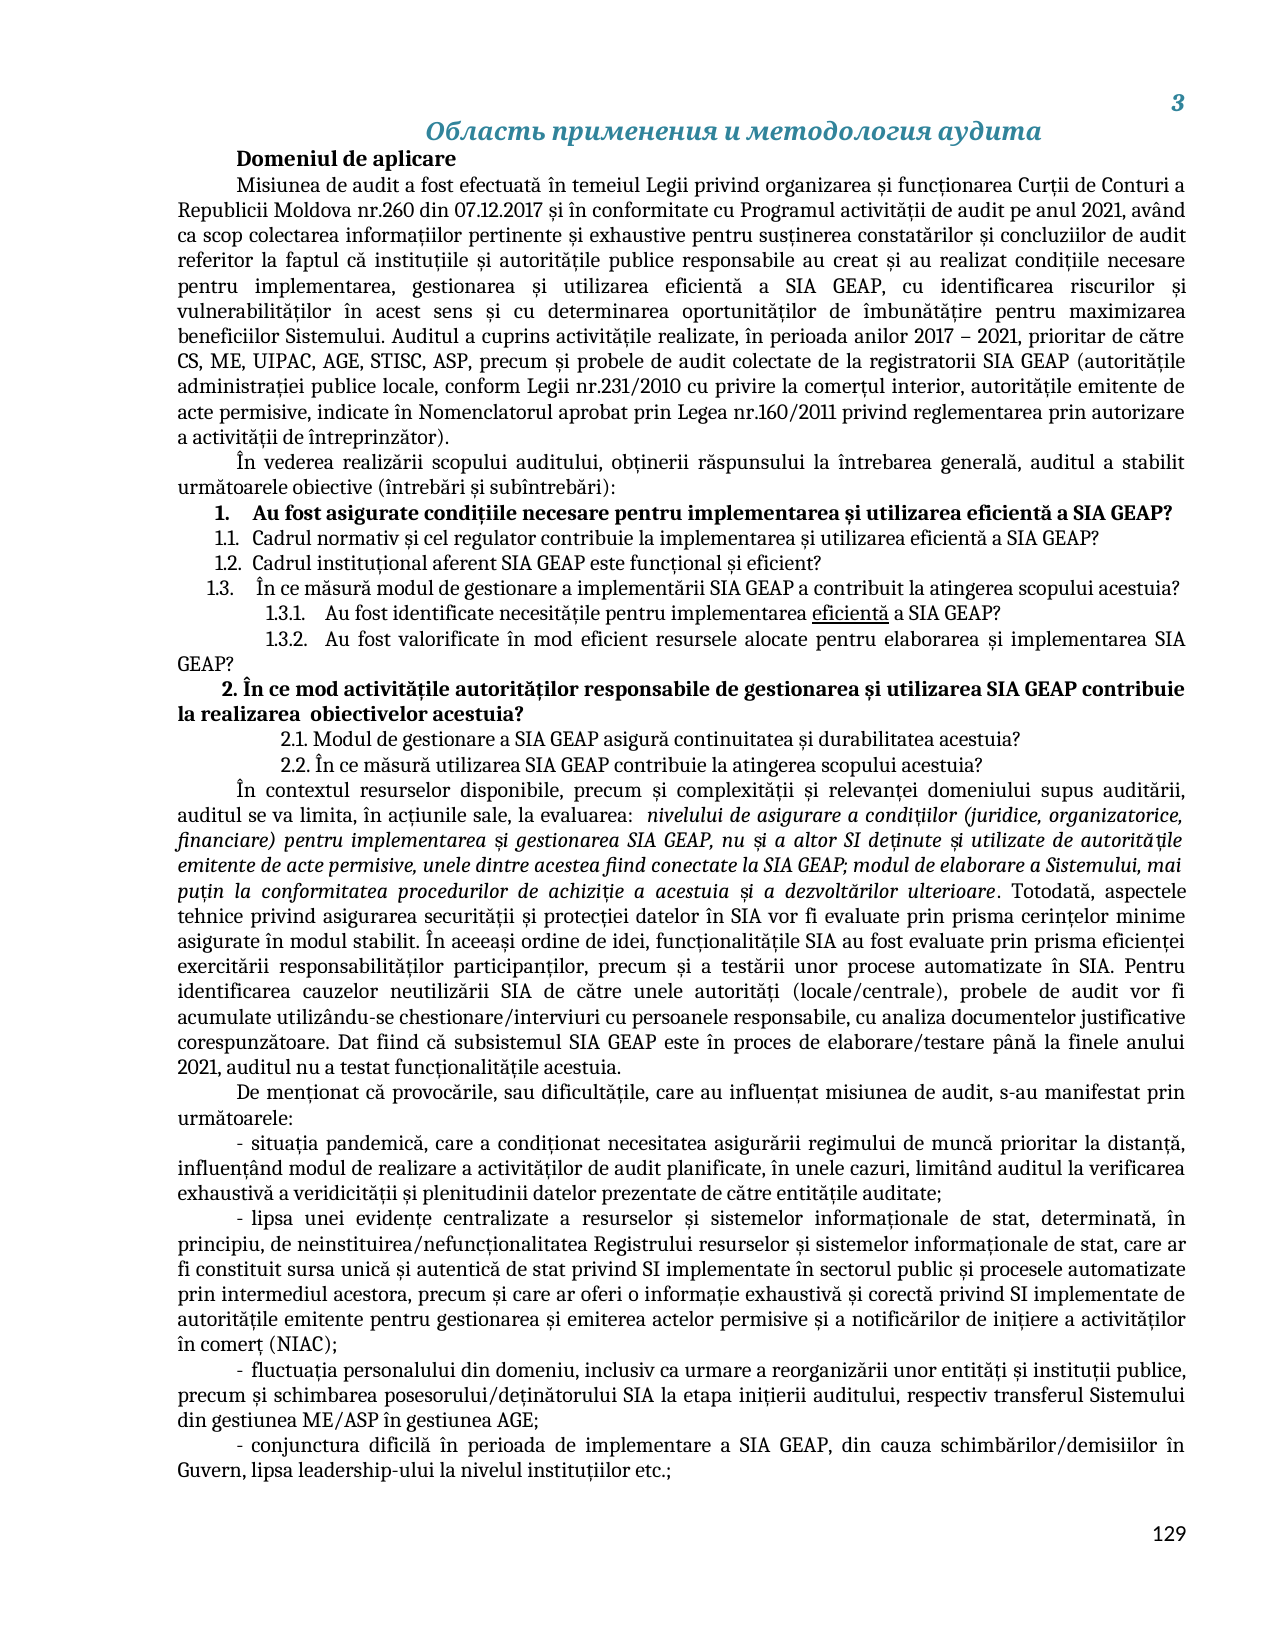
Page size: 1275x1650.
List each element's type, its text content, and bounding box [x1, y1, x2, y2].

list Au fost asigurate condițiile necesare pentru implementarea și utilizarea eficientă a SIA GEAP? [215, 500, 1186, 525]
text De menționat că provocările, sau dificultățile, care au influențat misiunea de audit, s-au manifestat prin următoarele: [177, 1080, 1186, 1130]
list Cadrul instituțional aferent SIA GEAP este funcțional și eficient? [215, 551, 1186, 576]
text - situația pandemică, care a condiționat necesitatea asigurării regimului de muncă prioritar la distanță, influențând modul de realizare a activităților de audit planificate, în unele cazuri, limitând auditul la verificarea exhaustivă a veridicității și plenitudinii datelor prezentate de către entitățile auditate; [177, 1130, 1186, 1206]
text - lipsa unei evidențe centralizate a resurselor și sistemelor informaționale de stat, determinată, în principiu, de neinstituirea/nefuncționalitatea Registrului resurselor și sistemelor informaționale de stat, care ar fi constituit sursa unică și autentică de stat privind SI implementate în sectorul public și procesele automatizate prin intermediul acestora, precum și care ar oferi o informație exhaustivă și corectă privind SI implementate de autoritățile emitente pentru gestionarea și emiterea actelor permisive și a notificărilor de inițiere a activităților în comerț (NIAC); [177, 1206, 1186, 1357]
list Au fost identificate necesitățile pentru implementarea eficientă a SIA GEAP? [177, 601, 1186, 626]
text 3 [266, 89, 1186, 117]
text 2. În ce mod activitățile autorităților responsabile de gestionarea și utilizarea SIA GEAP contribuie la realizarea obiectivelor acestuia? [177, 677, 1186, 727]
text 2.2. În ce măsură utilizarea SIA GEAP contribuie la atingerea scopului acestuia? [177, 752, 1186, 777]
text - fluctuația personalului din domeniu, inclusiv ca urmare a reorganizării unor entități și instituții publice, precum și schimbarea posesorului/deținătorului SIA la etapa inițierii auditului, respectiv transferul Sistemului din gestiunea ME/ASP în gestiunea AGE; [177, 1357, 1186, 1433]
list Cadrul normativ și cel regulator contribuie la implementarea și utilizarea eficientă a SIA GEAP? [215, 525, 1186, 551]
text - conjunctura dificilă în perioada de implementare a SIA GEAP, din cauza schimbărilor/demisiilor în Guvern, lipsa leadership-ului la nivelul instituțiilor etc.; [177, 1433, 1186, 1483]
text În vederea realizării scopului auditului, obținerii răspunsului la întrebarea generală, auditul a stabilit următoarele obiective (întrebări și subîntrebări): [177, 450, 1186, 500]
list Au fost valorificate în mod eficient resursele alocate pentru elaborarea și implementarea SIA GEAP? [177, 626, 1186, 677]
list În ce măsură modul de gestionare a implementării SIA GEAP a contribuit la atingerea scopului acestuia? [177, 576, 1186, 601]
text Domeniul de aplicare [177, 146, 1186, 172]
text Область применения и методология аудита [266, 117, 1186, 146]
text Misiunea de audit a fost efectuată în temeiul Legii privind organizarea și funcționarea Curții de Conturi a Republicii Moldova nr.260 din 07.12.2017 și în conformitate cu Programul activității de audit pe anul 2021, având ca scop colectarea informațiilor pertinente și exhaustive pentru susținerea constatărilor și concluziilor de audit referitor la faptul că instituțiile și autoritățile publice responsabile au creat și au realizat condițiile necesare pentru implementarea, gestionarea și utilizarea eficientă a SIA GEAP, cu identificarea riscurilor și vulnerabilităților în acest sens și cu determinarea oportunităților de îmbunătățire pentru maximizarea beneficiilor Sistemului. Auditul a cuprins activitățile realizate, în perioada anilor 2017 – 2021, prioritar de către CS, ME, UIPAC, AGE, STISC, ASP, precum și probele de audit colectate de la registratorii SIA GEAP (autoritățile administrației publice locale, conform Legii nr.231/2010 cu privire la comerțul interior, autoritățile emitente de acte permisive, indicate în Nomenclatorul aprobat prin Legea nr.160/2011 privind reglementarea prin autorizare a activității de întreprinzător). [177, 172, 1186, 450]
text 2.1. Modul de gestionare a SIA GEAP asigură continuitatea și durabilitatea acestuia? [177, 727, 1186, 752]
text În contextul resurselor disponibile, precum și complexității și relevanței domeniului supus auditării, auditul se va limita, în acțiunile sale, la evaluarea: nivelului de asigurare a condițiilor (juridice, organizatorice, financiare) pentru implementarea și gestionarea SIA GEAP, nu și a altor SI deținute și utilizate de autoritățile emitente de acte permisive, unele dintre acestea fiind conectate la SIA GEAP; modul de elaborare a Sistemului, mai puțin la conformitatea procedurilor de achiziție a acestuia și a dezvoltărilor ulterioare. Totodată, aspectele tehnice privind asigurarea securității și protecției datelor în SIA vor fi evaluate prin prisma cerințelor minime asigurate în modul stabilit. În aceeași ordine de idei, funcționalitățile SIA au fost evaluate prin prisma eficienței exercitării responsabilităților participanților, precum și a testării unor procese automatizate în SIA. Pentru identificarea cauzelor neutilizării SIA de către unele autorități (locale/centrale), probele de audit vor fi acumulate utilizându-se chestionare/interviuri cu persoanele responsabile, cu analiza documentelor justificative corespunzătoare. Dat fiind că subsistemul SIA GEAP este în proces de elaborare/testare până la finele anului 2021, auditul nu a testat funcționalitățile acestuia. [177, 777, 1186, 1080]
